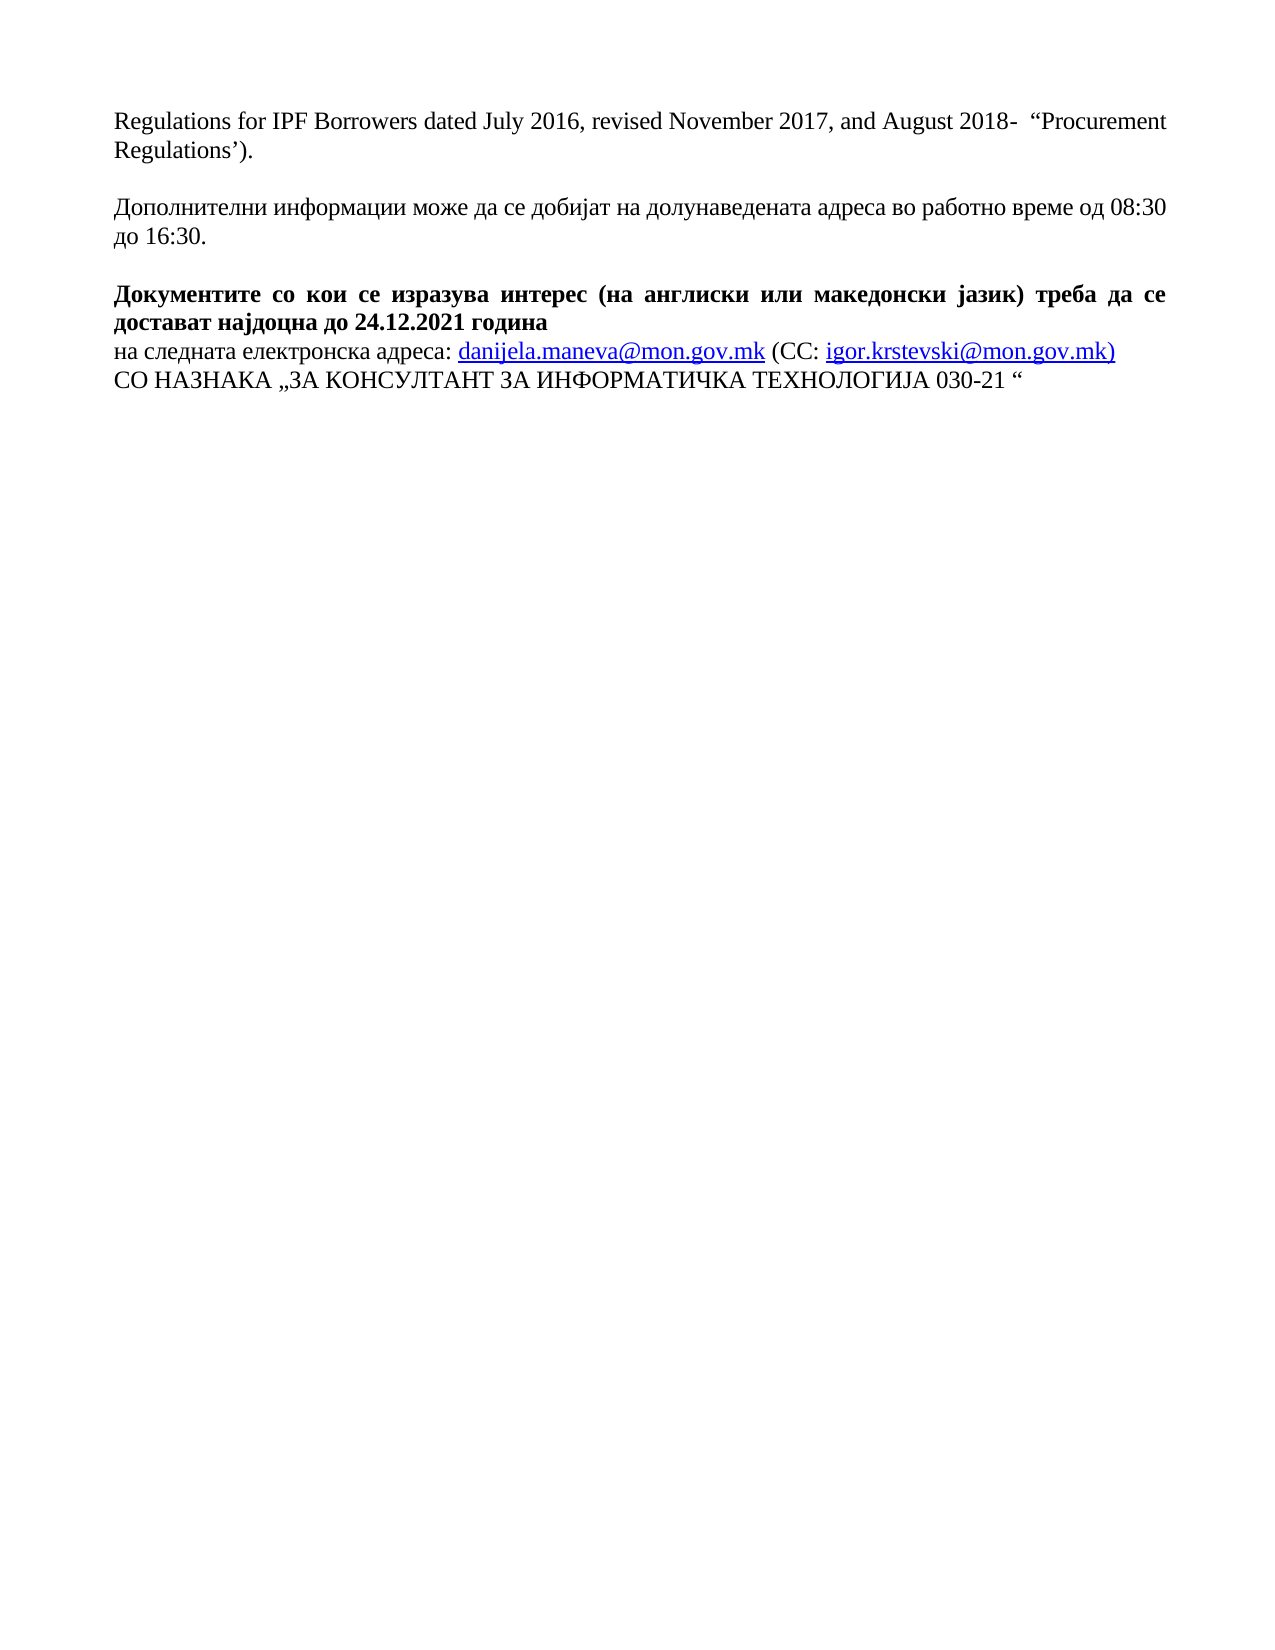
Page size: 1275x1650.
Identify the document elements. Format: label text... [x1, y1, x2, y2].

text на следната електронска адреса: danijela.maneva@mon.gov.mk (CC: igor.krstevski@mon.gov.mk) [114, 336, 1167, 365]
text Документите со кои се изразува интерес (на англиски или македонски јазик) треба да се достават најдоцна до 24.12.2021 година [114, 279, 1167, 336]
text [114, 106, 1167, 164]
text Дополнителни информации може да се добијат на долунаведената адреса во работно време од 08:30 до 16:30. [114, 192, 1167, 250]
text СО НАЗНАКА „ЗА КОНСУЛТАНТ ЗА ИНФОРМАТИЧКА ТЕХНОЛОГИЈА 030-21 “ [114, 365, 1167, 394]
